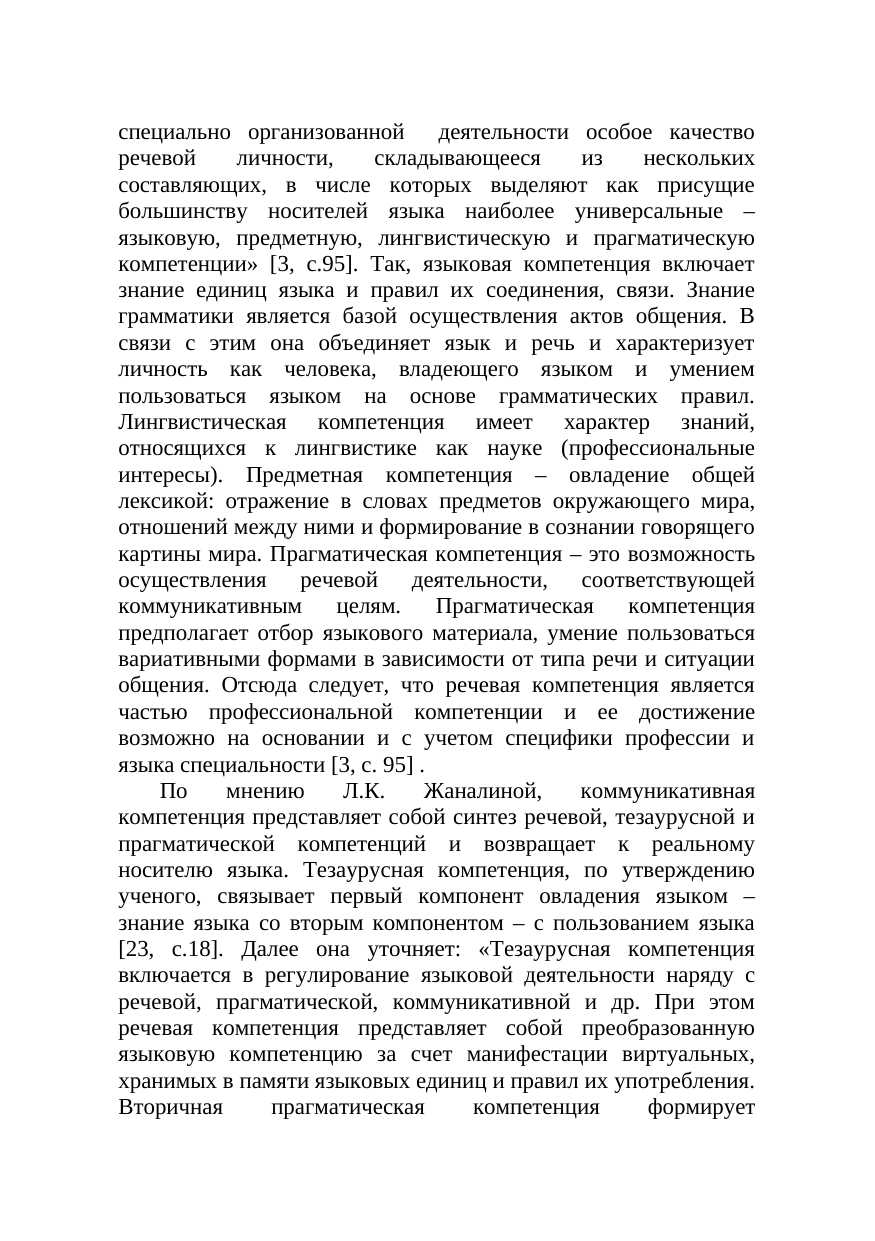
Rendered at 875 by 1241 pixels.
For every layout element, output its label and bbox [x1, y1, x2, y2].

text [118, 777, 756, 1119]
text [118, 118, 756, 777]
